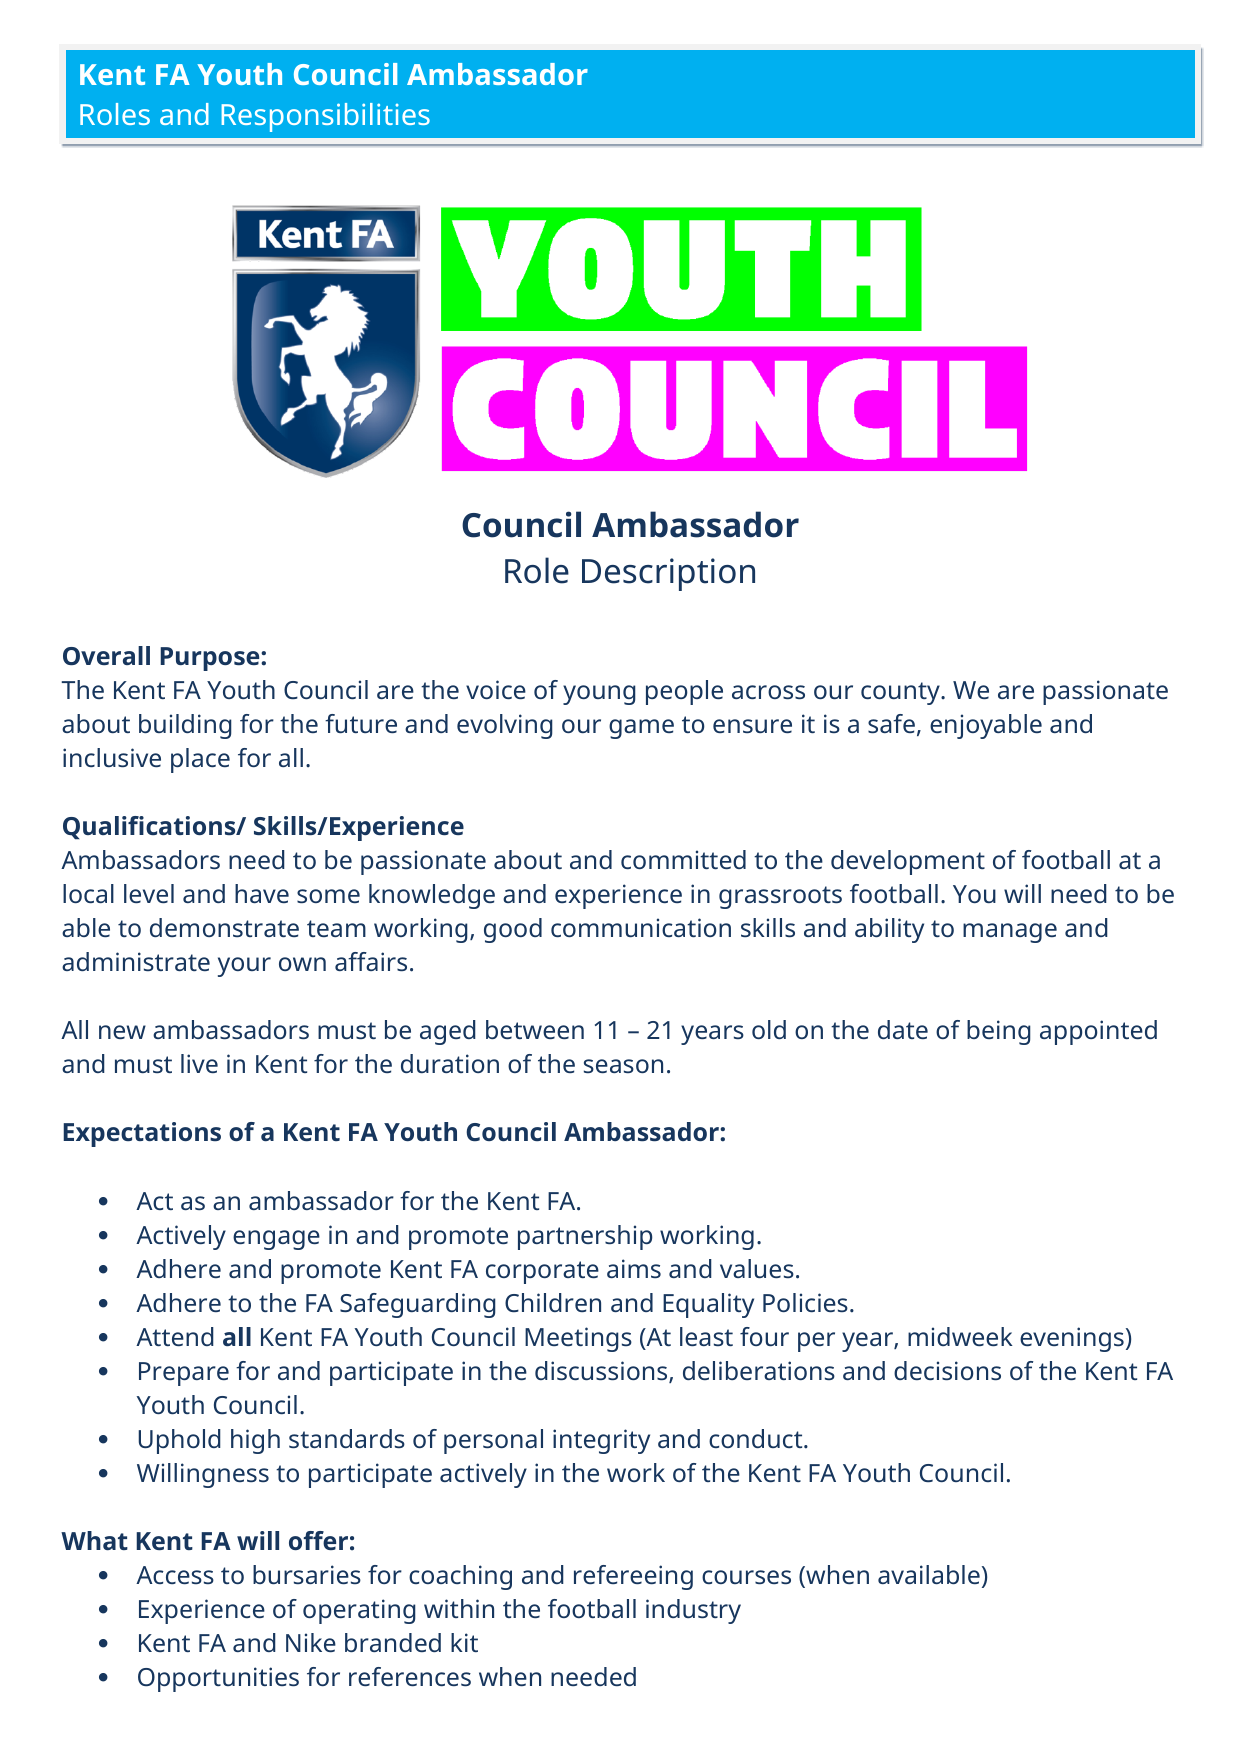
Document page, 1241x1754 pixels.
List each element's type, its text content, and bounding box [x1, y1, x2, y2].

text Overall Purpose: [61, 638, 1198, 672]
list Experience of operating within the football industry [99, 1592, 1198, 1626]
list Access to bursaries for coaching and refereeing courses (when available) [99, 1558, 1198, 1592]
text Expectations of a Kent FA Youth Council Ambassador: [61, 1081, 1198, 1149]
text What Kent FA will offer: [61, 1524, 1198, 1558]
text Role Description [61, 547, 1198, 593]
text All new ambassadors must be aged between 11 – 21 years old on the date of being appointed and must live in Kent for the duration of the season. [61, 1013, 1198, 1081]
list Adhere to the FA Safeguarding Children and Equality Policies. [99, 1285, 1198, 1319]
list Willingness to participate actively in the work of the Kent FA Youth Council. [99, 1456, 1198, 1490]
list Actively engage in and promote partnership working. [99, 1217, 1198, 1251]
list Opportunities for references when needed [99, 1660, 1198, 1694]
text Council Ambassador [61, 502, 1198, 547]
list Kent FA and Nike branded kit [99, 1626, 1198, 1660]
list Attend all Kent FA Youth Council Meetings (At least four per year, midweek evenings) [99, 1319, 1198, 1353]
picture [232, 195, 1028, 478]
text Qualifications/ Skills/Experience [61, 774, 1198, 843]
list Uphold high standards of personal integrity and conduct. [99, 1422, 1198, 1456]
list Act as an ambassador for the Kent FA. [99, 1183, 1198, 1217]
list Adhere and promote Kent FA corporate aims and values. [99, 1251, 1198, 1285]
text The Kent FA Youth Council are the voice of young people across our county. We are passionate about building for the future and evolving our game to ensure it is a safe, enjoyable and inclusive place for all. [61, 672, 1198, 774]
text Ambassadors need to be passionate about and committed to the development of football at a local level and have some knowledge and experience in grassroots football. You will need to be able to demonstrate team working, good communication skills and ability to manage and administrate your own affairs. [61, 843, 1198, 979]
list Prepare for and participate in the discussions, deliberations and decisions of the Kent FA Youth Council. [99, 1353, 1198, 1422]
